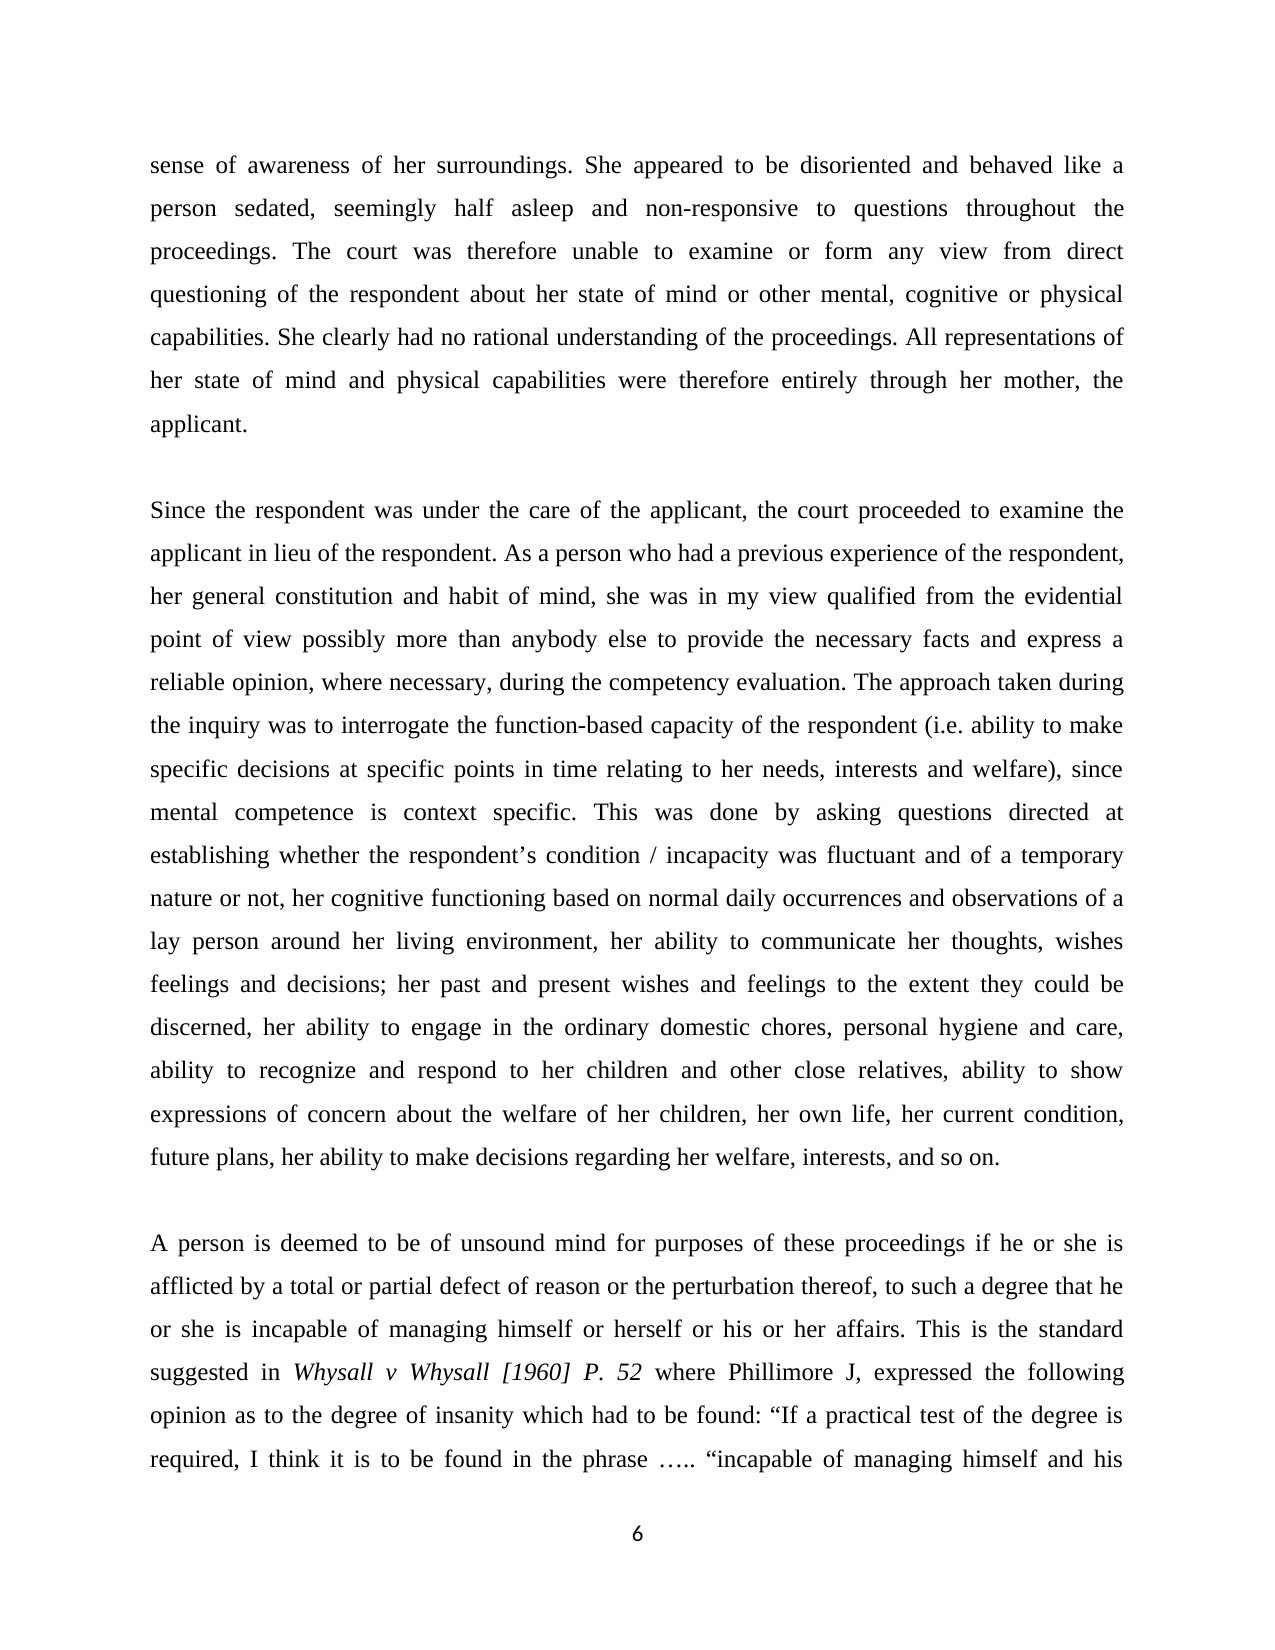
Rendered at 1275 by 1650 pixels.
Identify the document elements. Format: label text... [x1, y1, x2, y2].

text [150, 1228, 1125, 1472]
text Since the respondent was under the care of the applicant, the court proceeded to examine the applicant in lieu of the respondent. As a person who had a previous experience of the respondent, her general constitution and habit of mind, she was in my view qualified from the evidential point of view possibly more than anybody else to provide the necessary facts and express a reliable opinion, where necessary, during the competency evaluation. The approach taken during the inquiry was to interrogate the function-based capacity of the respondent (i.e. ability to make specific decisions at specific points in time relating to her needs, interests and welfare), since mental competence is context specific. This was done by asking questions directed at establishing whether the respondent’s condition / incapacity was fluctuant and of a temporary nature or not, her cognitive functioning based on normal daily occurrences and observations of a lay person around her living environment, her ability to communicate her thoughts, wishes feelings and decisions; her past and present wishes and feelings to the extent they could be discerned, her ability to engage in the ordinary domestic chores, personal hygiene and care, ability to recognize and respond to her children and other close relatives, ability to show expressions of concern about the welfare of her children, her own life, her current condition, future plans, her ability to make decisions regarding her welfare, interests, and so on. [150, 495, 1125, 1171]
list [150, 150, 1125, 437]
